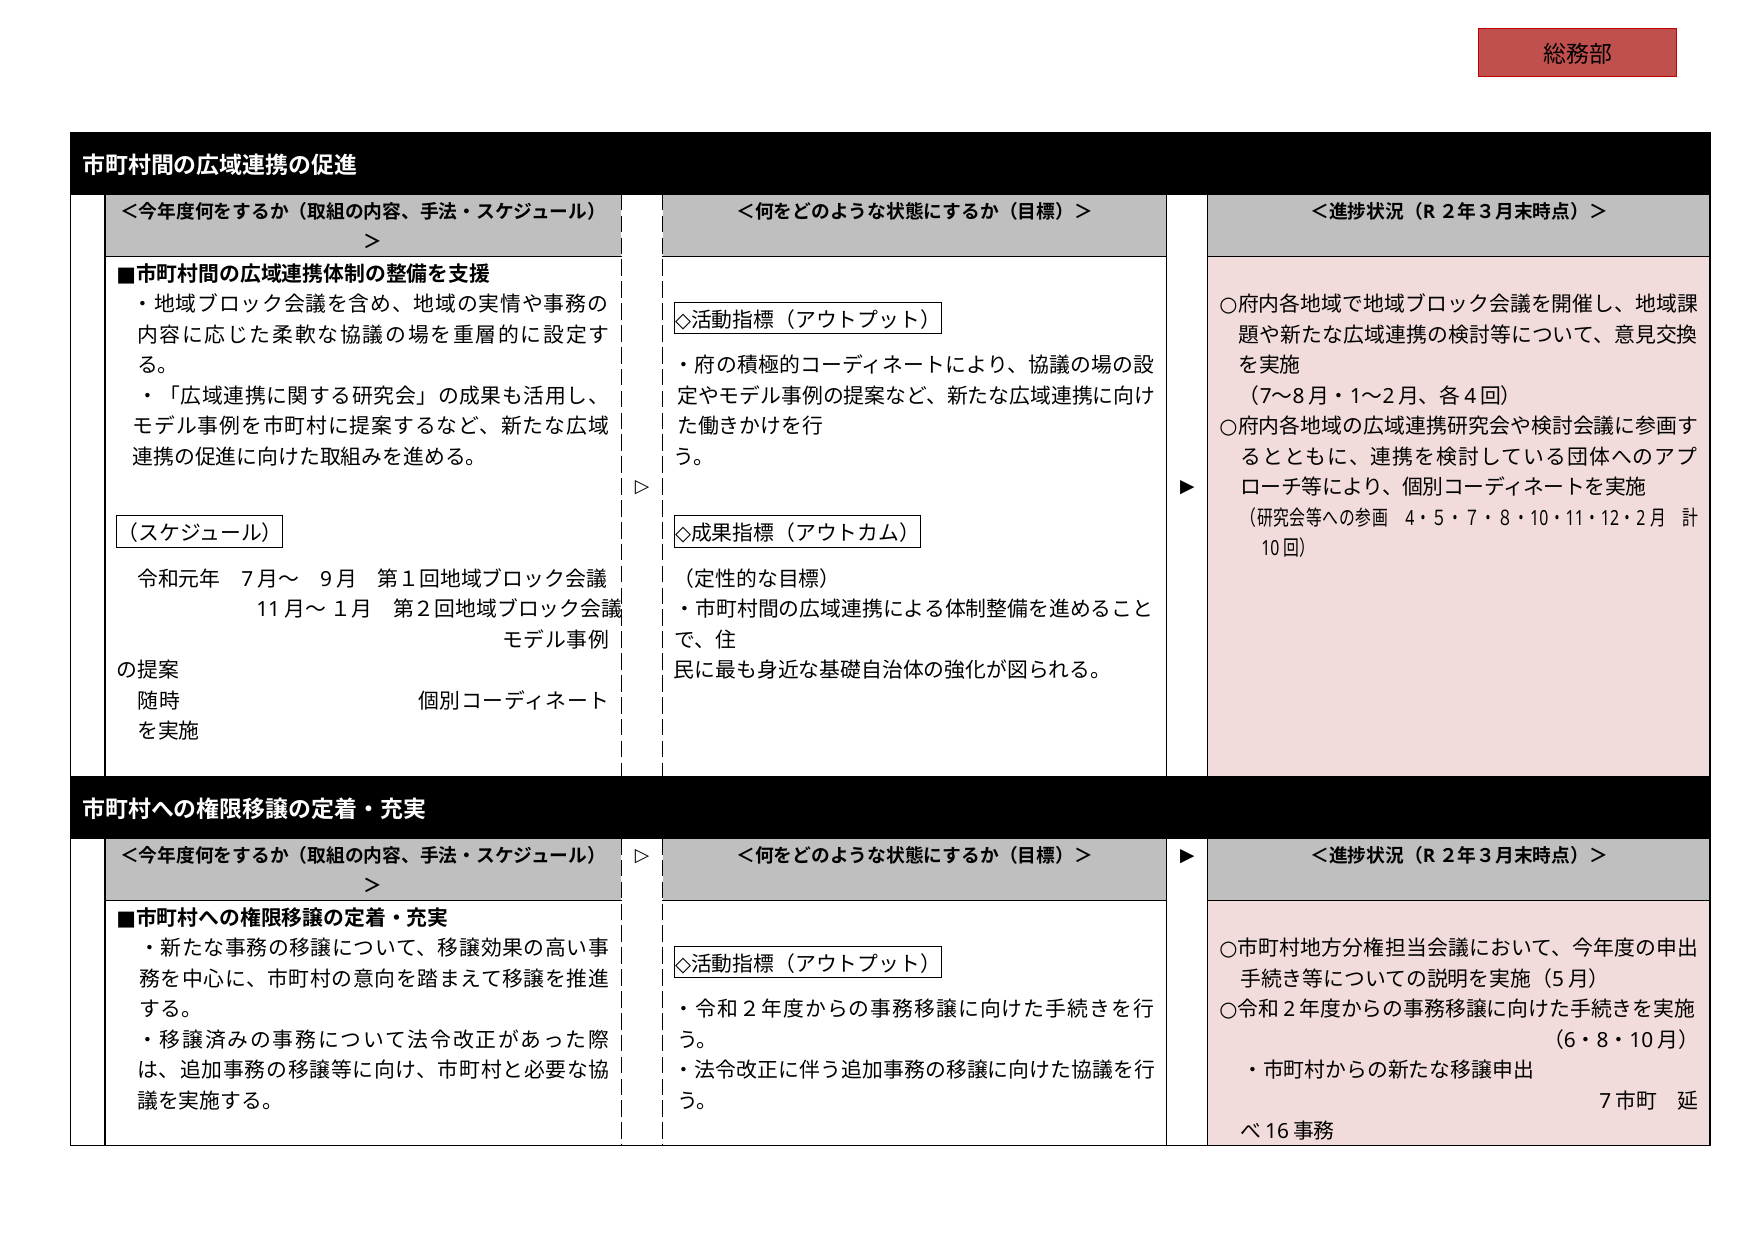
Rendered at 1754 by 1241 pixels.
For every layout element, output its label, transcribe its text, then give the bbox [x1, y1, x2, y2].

table_cell ＜今年度何をするか（取組の内容、手法・スケジュール）＞ [106, 195, 621, 256]
table_cell ＜何をどのような状態にするか（目標）＞ [663, 839, 1166, 900]
table_cell [71, 256, 104, 776]
table_cell [71, 900, 104, 1145]
table_cell ○府内各地域で地域ブロック会議を開催し、地域課題や新たな広域連携の検討等について、意見交換を実施 （7～8月・1～2月、各4回） ○府内各地域の広域連携研究会や検討会議に参画するとともに、連携を検討している団体へのアプローチ等により、個別コーディネートを実施 （研究会等への参画 4・５・７・８・10・11・12・2月 計10回） [1208, 257, 1709, 776]
table_cell ■市町村間の広域連携体制の整備を支援 ・地域ブロック会議を含め、地域の実情や事務の内容に応じた柔軟な協議の場を重層的に設定する。 ・「広域連携に関する研究会」の成果も活用し、モデル事例を市町村に提案するなど、新たな広域連携の促進に向けた取組みを進める。 （スケジュール） 令和元年 7月～ 9月 第１回地域ブロック会議 11月～ １月 第２回地域ブロック会議 モデル事例の提案 随時 個別コーディネートを実施 [106, 257, 621, 776]
table_cell ＜進捗状況（R２年３月末時点）＞ [1208, 195, 1709, 256]
table_cell ＜今年度何をするか（取組の内容、手法・スケジュール）＞ [106, 839, 621, 900]
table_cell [1208, 901, 1709, 1145]
table_cell ＜何をどのような状態にするか（目標）＞ [663, 195, 1166, 256]
table_cell [71, 839, 104, 900]
table_cell ▷ [621, 195, 662, 776]
table_cell 市町村間の広域連携の促進 [71, 133, 1709, 194]
table_cell [71, 195, 104, 256]
table_cell ◇活動指標（アウトプット） ・府の積極的コーディネートにより、協議の場の設定やモデル事例の提案など、新たな広域連携に向けた働きかけを行 う。 ◇成果指標（アウトカム） （定性的な目標） ・市町村間の広域連携による体制整備を進めることで、住 民に最も身近な基礎自治体の強化が図られる。 [663, 257, 1166, 776]
table_cell ▶ [1167, 839, 1207, 1145]
table_cell 市町村への権限移譲の定着・充実 [71, 777, 1709, 838]
table_cell ▶ [1167, 195, 1207, 776]
table_cell ＜進捗状況（R２年３月末時点）＞ [1208, 839, 1709, 900]
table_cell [663, 901, 1166, 1145]
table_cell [106, 901, 621, 1145]
table_cell ▷ [621, 839, 662, 1145]
